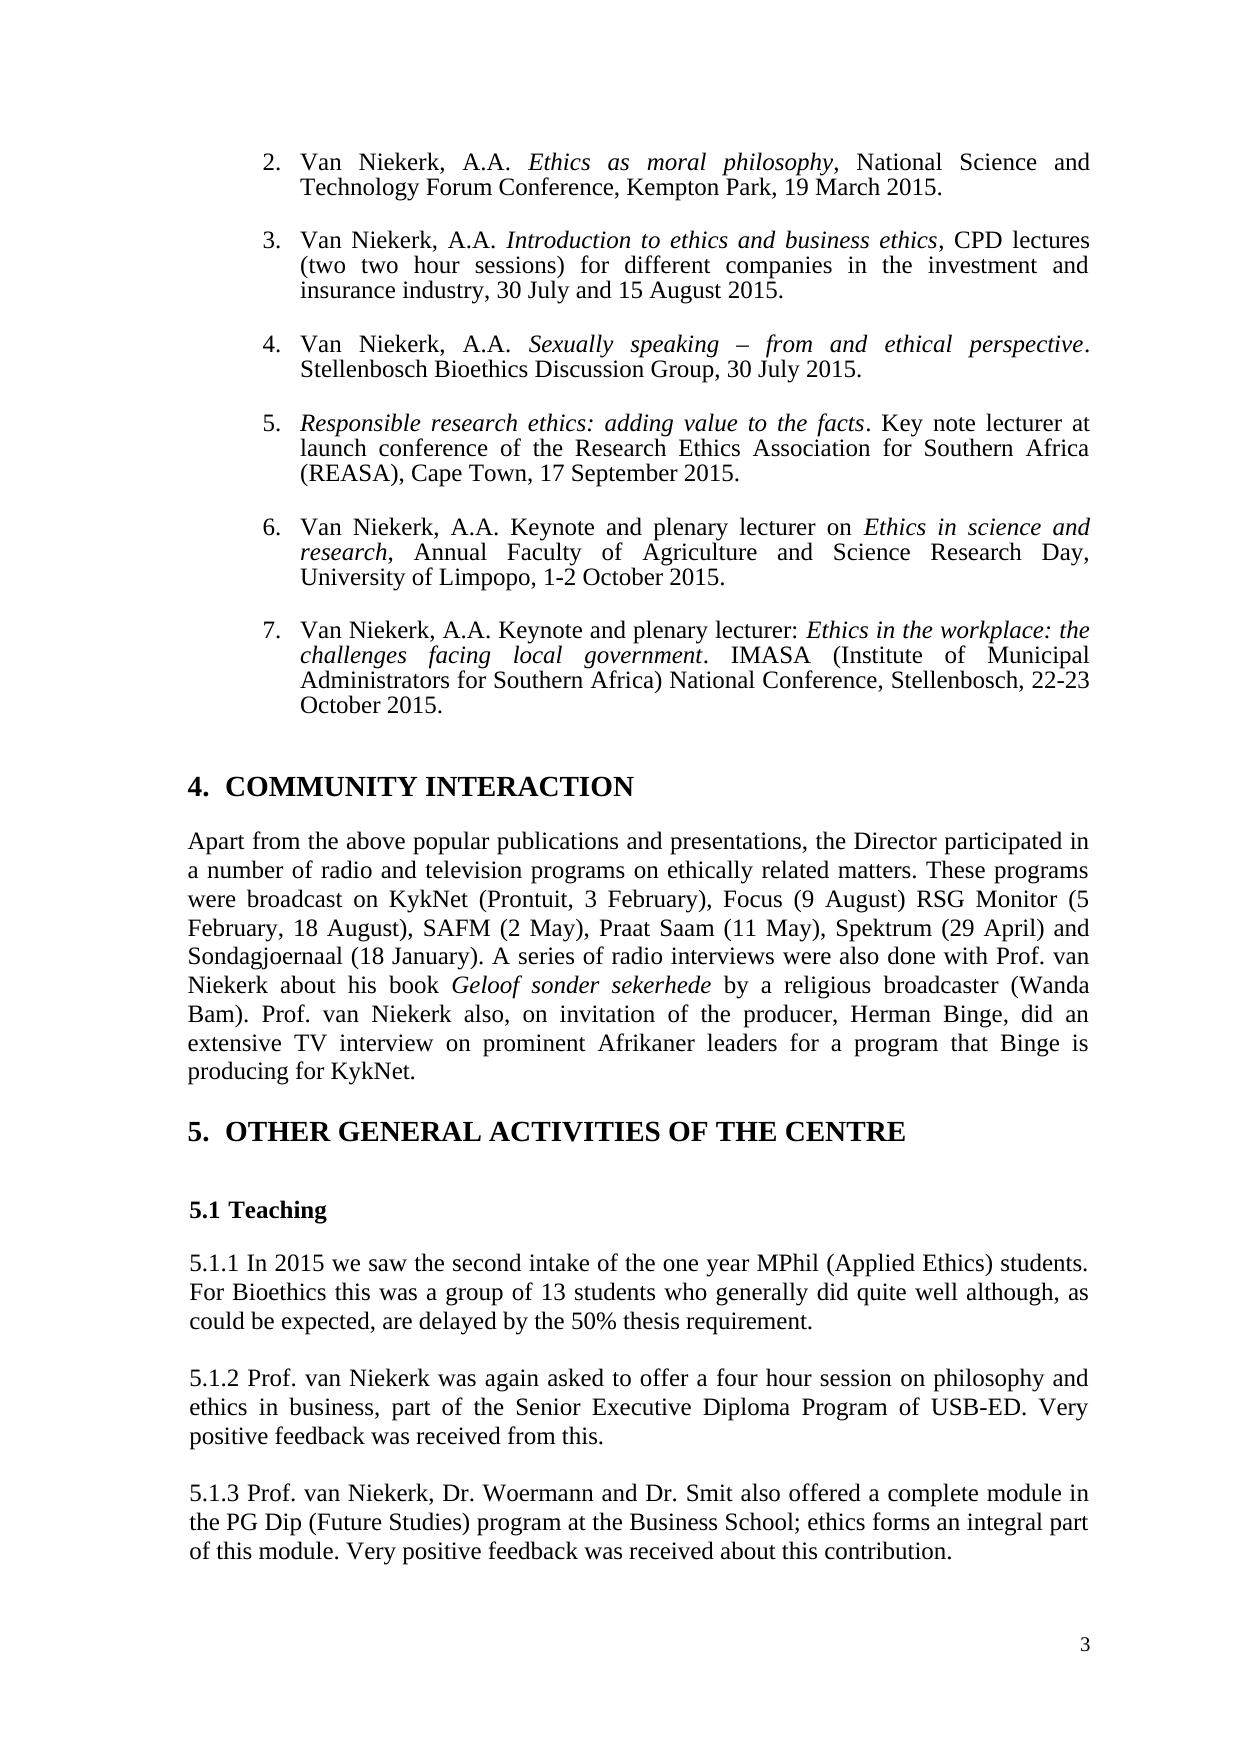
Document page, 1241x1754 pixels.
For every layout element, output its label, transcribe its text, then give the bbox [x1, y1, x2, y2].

text 5.1.3 Prof. van Niekerk, Dr. Woermann and Dr. Smit also offered a complete module in the PG Dip (Future Studies) program at the Business School; ethics forms an integral part of this module. Very positive feedback was received about this contribution. [189, 1478, 1090, 1564]
list Van Niekerk, A.A. Keynote and plenary lecturer on Ethics in science and research, Annual Faculty of Agriculture and Science Research Day, University of Limpopo, 1-2 October 2015. [262, 515, 1090, 590]
list Van Niekerk, A.A. Keynote and plenary lecturer: Ethics in the workplace: the challenges facing local government. IMASA (Institute of Municipal Administrators for Southern Africa) National Conference, Stellenbosch, 22-23 October 2015. [262, 619, 1090, 719]
list COMMUNITY INTERACTION [187, 769, 1090, 802]
list Van Niekerk, A.A. Introduction to ethics and business ethics, CPD lectures (two two hour sessions) for different companies in the investment and insurance industry, 30 July and 15 August 2015. [262, 229, 1090, 304]
list OTHER GENERAL ACTIVITIES OF THE CENTRE [187, 1114, 1090, 1147]
text 5.1.1 In 2015 we saw the second intake of the one year MPhil (Applied Ethics) students. For Bioethics this was a group of 13 students who generally did quite well although, as could be expected, are delayed by the 50% thesis requirement. [189, 1248, 1090, 1334]
list Van Niekerk, A.A. Ethics as moral philosophy, National Science and Technology Forum Conference, Kempton Park, 19 March 2015. [262, 150, 1090, 200]
text 5.1.2 Prof. van Niekerk was again asked to offer a four hour session on philosophy and ethics in business, part of the Senior Executive Diploma Program of USB-ED. Very positive feedback was received from this. [189, 1363, 1090, 1449]
list Van Niekerk, A.A. Sexually speaking – from and ethical perspective. Stellenbosch Bioethics Discussion Group, 30 July 2015. [262, 332, 1090, 382]
list Teaching [189, 1196, 1090, 1224]
list Responsible research ethics: adding value to the facts. Key note lecturer at launch conference of the Research Ethics Association for Southern Africa (REASA), Cape Town, 17 September 2015. [262, 411, 1090, 486]
text Apart from the above popular publications and presentations, the Director participated in a number of radio and television programs on ethically related matters. These programs were broadcast on KykNet (Prontuit, 3 February), Focus (9 August) RSG Monitor (5 February, 18 August), SAFM (2 May), Praat Saam (11 May), Spektrum (29 April) and Sondagjoernaal (18 January). A series of radio interviews were also done with Prof. van Niekerk about his book Geloof sonder sekerhede by a religious broadcaster (Wanda Bam). Prof. van Niekerk also, on invitation of the producer, Herman Binge, did an extensive TV interview on prominent Afrikaner leaders for a program that Binge is producing for KykNet. [187, 826, 1090, 1085]
